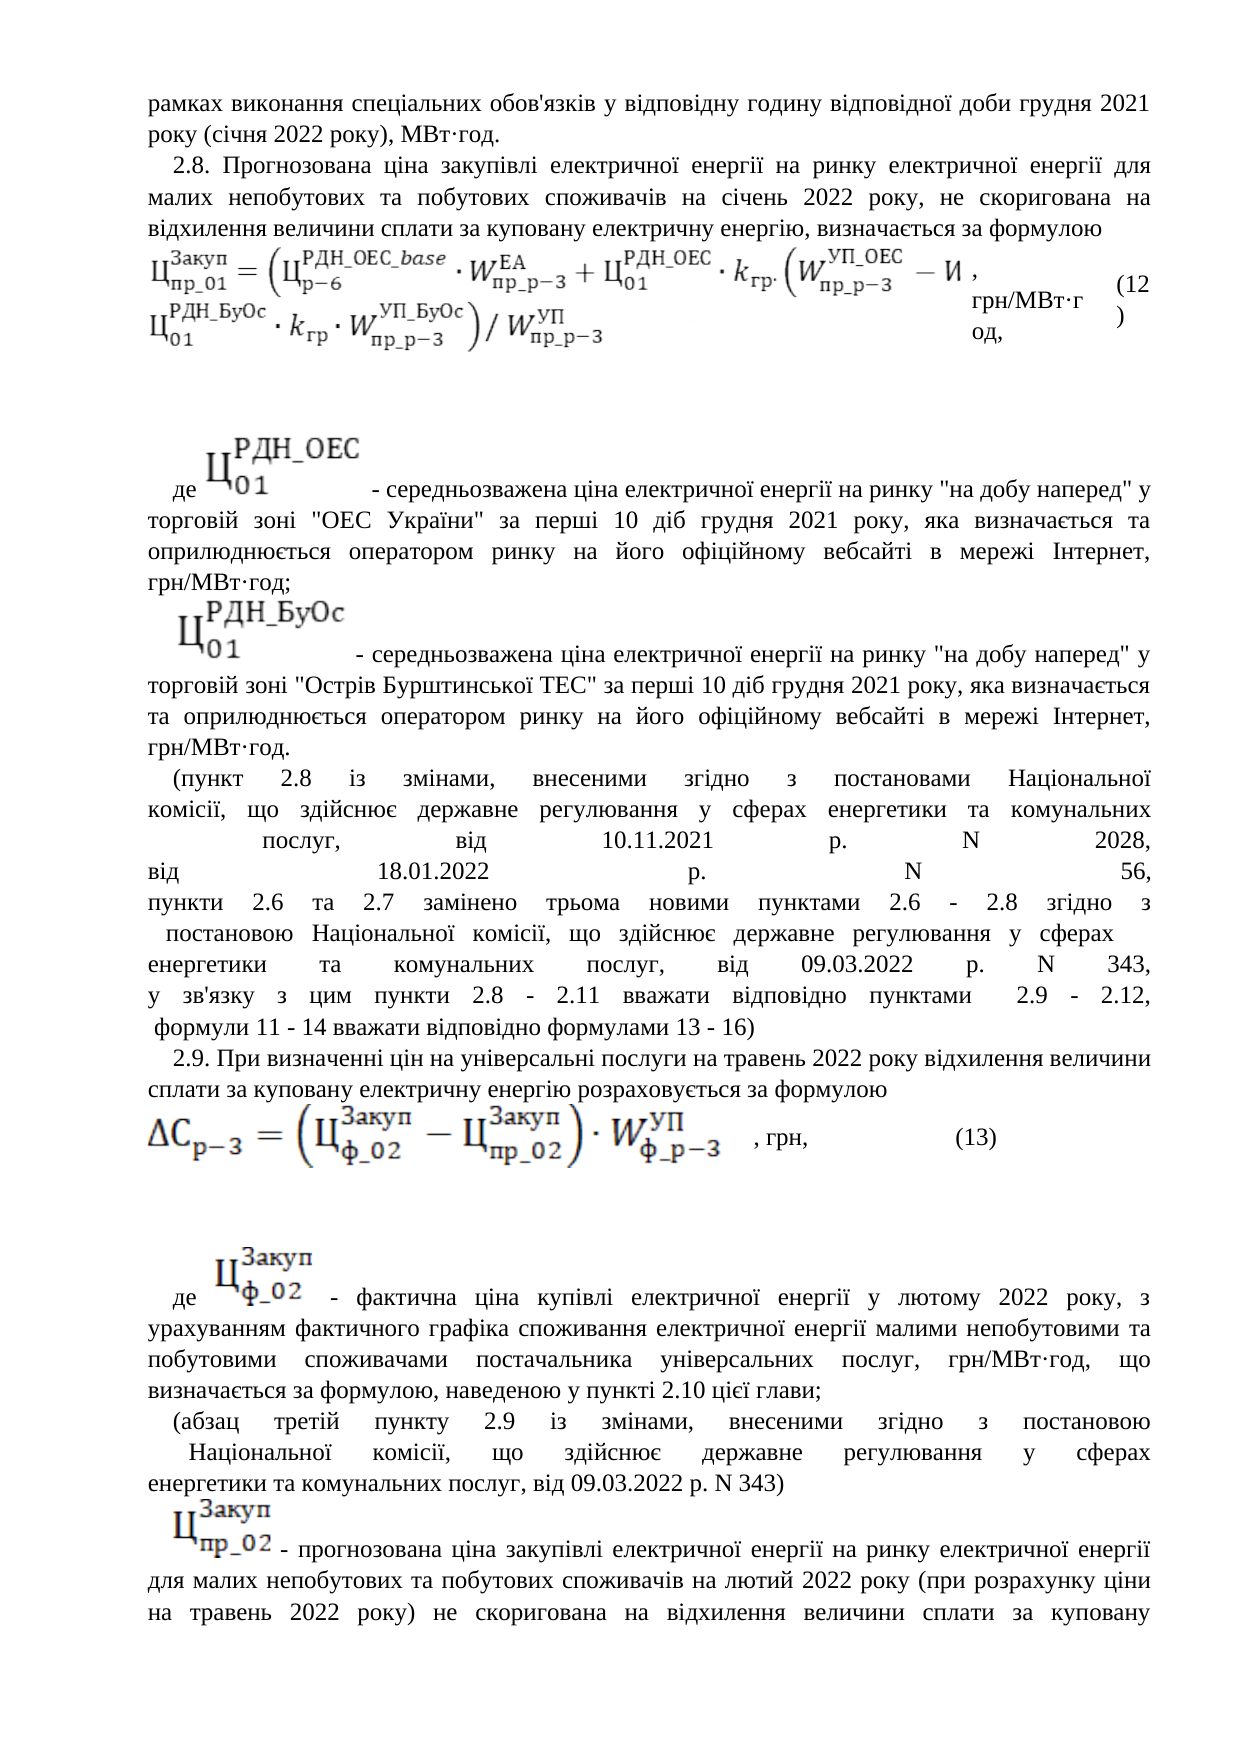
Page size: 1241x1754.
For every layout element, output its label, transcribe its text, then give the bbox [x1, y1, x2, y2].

picture [202, 434, 366, 497]
text 2.8. Прогнозована ціна закупівлі електричної енергії на ринку електричної енергії для малих непобутових та побутових споживачів на січень 2022 року, не скоригована на відхилення величини сплати за куповану електричну енергію, визначається за формулою [148, 151, 1152, 241]
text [148, 88, 1152, 148]
picture [214, 1247, 313, 1306]
picture [147, 243, 961, 355]
table_header [136, 1105, 742, 1169]
table_header (12) [1105, 244, 1163, 357]
text (пункт 2.8 із змінами, внесеними згідно з постановами Національної комісії, що здійснює державне регулювання у сферах енергетики та комунальних послуг, від 10.11.2021 р. N 2028, від 18.01.2022 р. N 56, пункти 2.6 та 2.7 замінено трьома новими пунктами 2.6 - 2.8 згідно з постановою Національної комісії, що здійснює державне регулювання у сферах енергетики та комунальних послуг, від 09.03.2022 р. N 343, у зв'язку з цим пункти 2.8 - 2.11 вважати відповідно пунктами 2.9 - 2.12, формули 11 - 14 вважати відповідно формулами 13 - 16) [148, 763, 1152, 1040]
text (абзац третій пункту 2.9 із змінами, внесеними згідно з постановою Національної комісії, що здійснює державне регулювання у сферах енергетики та комунальних послуг, від 09.03.2022 р. N 343) [148, 1406, 1152, 1497]
text де - фактична ціна купівлі електричної енергії у лютому 2022 року, з урахуванням фактичного графіка споживання електричної енергії малими непобутовими та побутовими споживачами постачальника універсальних послуг, грн/МВт·год, що визначається за формулою, наведеною у пункті 2.10 цієї глави; [148, 1247, 1152, 1404]
text - середньозважена ціна електричної енергії на ринку "на добу наперед" у торговій зоні "Острів Бурштинської ТЕС" за перші 10 діб грудня 2021 року, яка визначається та оприлюднюється оператором ринку на його офіційному вебсайті в мережі Інтернет, грн/МВт·год. [148, 598, 1152, 761]
table_header [136, 244, 960, 357]
table_header (13) [944, 1105, 1146, 1169]
text 2.9. При визначенні цін на універсальні послуги на травень 2022 року відхилення величини сплати за куповану електричну енергію розраховується за формулою [148, 1043, 1152, 1102]
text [148, 1499, 1152, 1625]
text де - середньозважена ціна електричної енергії на ринку "на добу наперед" у торговій зоні "ОЕС України" за перші 10 діб грудня 2021 року, яка визначається та оприлюднюється оператором ринку на його офіційному вебсайті в мережі Інтернет, грн/МВт·год; [148, 434, 1152, 596]
table_header , грн/МВт·год, [960, 244, 1105, 357]
picture [172, 597, 348, 663]
picture [172, 1499, 271, 1558]
table_header , грн, [742, 1105, 944, 1169]
picture [147, 1104, 721, 1168]
